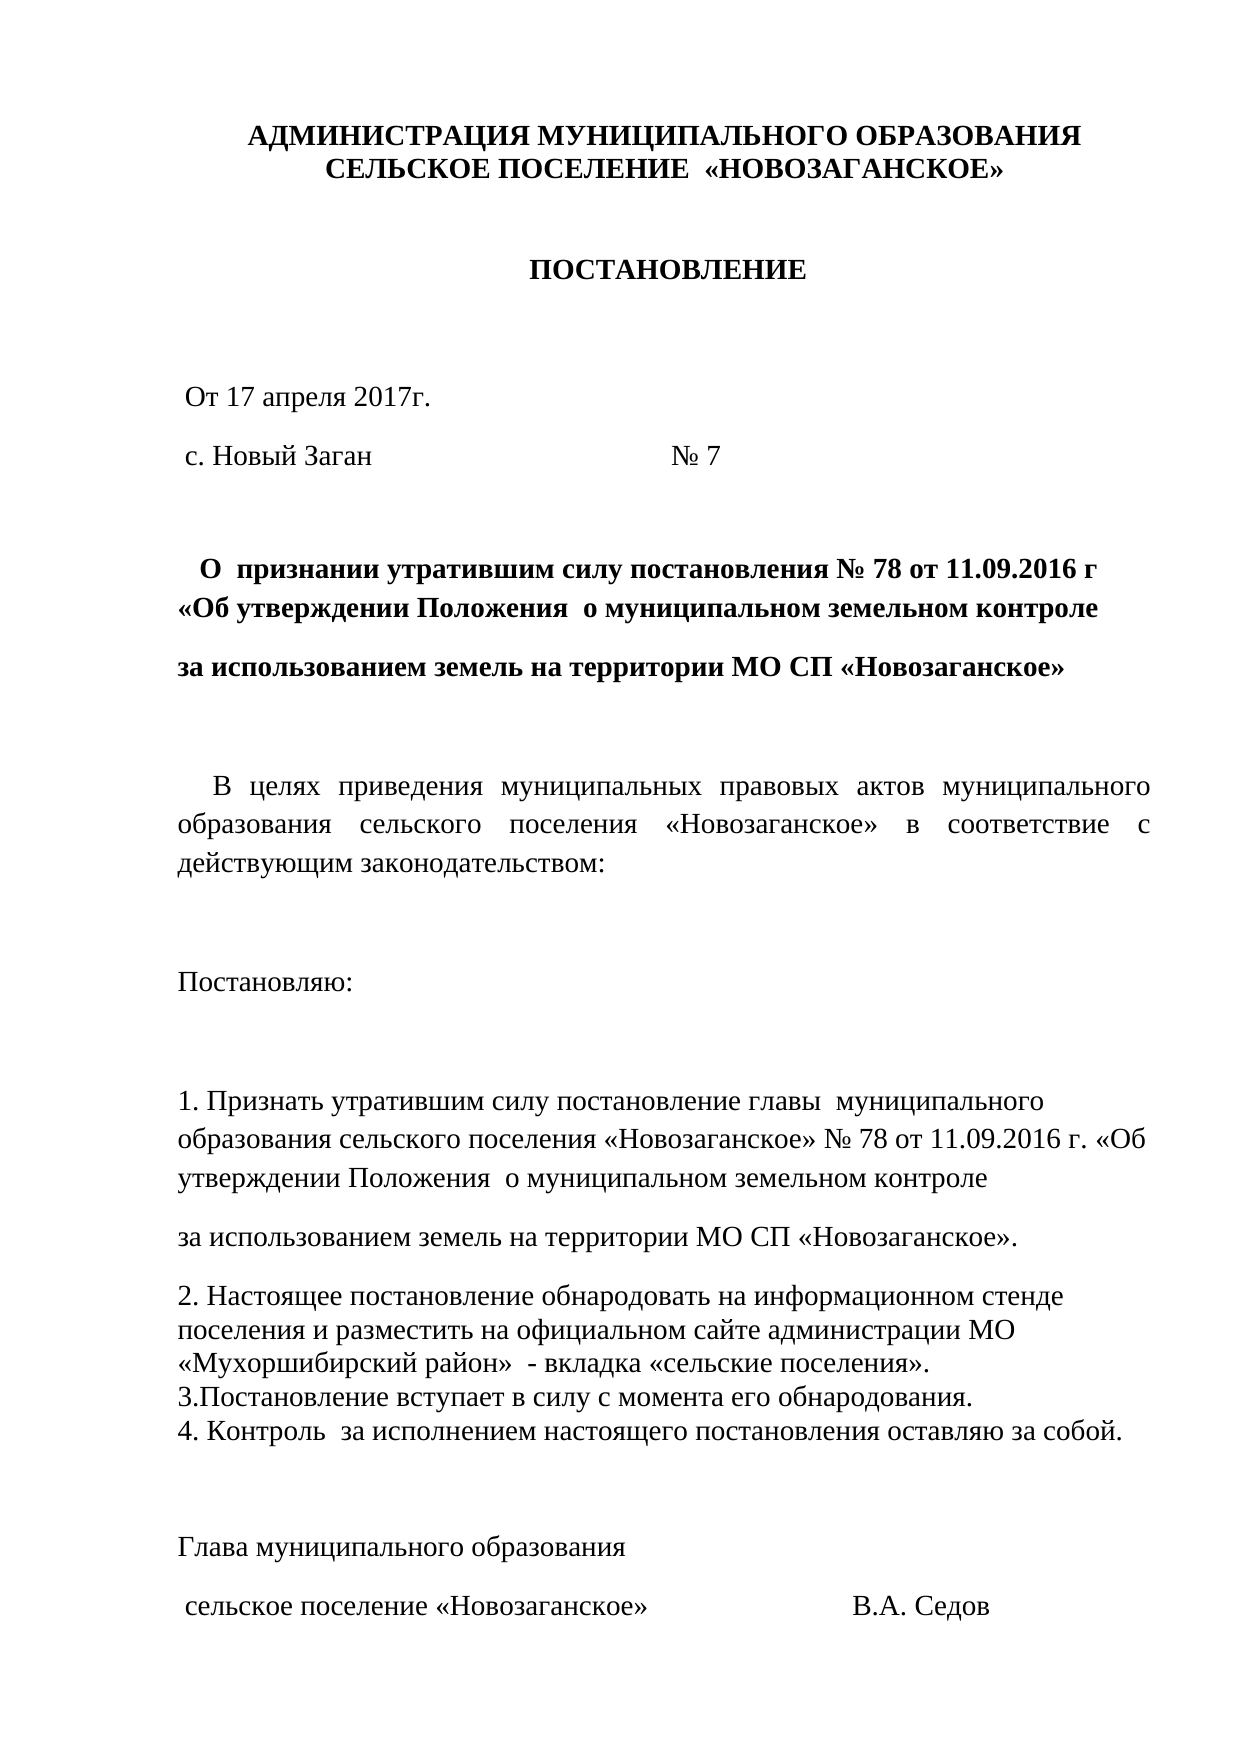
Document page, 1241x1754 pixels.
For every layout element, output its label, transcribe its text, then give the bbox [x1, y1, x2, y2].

text Глава муниципального образования [177, 1529, 1152, 1563]
text за использованием земель на территории МО СП «Новозаганское» [177, 649, 1152, 683]
title СЕЛЬСКОЕ ПОСЕЛЕНИЕ «НОВОЗАГАНСКОЕ» [177, 152, 1152, 185]
text сельское поселение «Новозаганское» В.А. Седов [177, 1588, 1152, 1622]
text 4. Контроль за исполнением настоящего постановления оставляю за собой. [177, 1413, 1152, 1446]
list 2. Настоящее постановление обнародовать на информационном стенде поселения и разместить на официальном сайте администрации МО «Мухоршибирский район» - вкладка «сельские поселения». [177, 1278, 1152, 1379]
list 3.Постановление вступает в силу с момента его обнародования. [177, 1379, 1152, 1413]
text Постановляю: [177, 964, 1152, 997]
text за использованием земель на территории МО СП «Новозаганское». [177, 1219, 1152, 1253]
text 1. Признать утратившим силу постановление главы муниципального образования сельского поселения «Новозаганское» № 78 от 11.09.2016 г. «Об утверждении Положения о муниципальном земельном контроле [177, 1083, 1152, 1193]
text От 17 апреля 2017г. [177, 379, 1152, 412]
title ПОСТАНОВЛЕНИЕ [177, 252, 1152, 286]
title АДМИНИСТРАЦИЯ МУНИЦИПАЛЬНОГО ОБРАЗОВАНИЯ [177, 118, 1152, 152]
text В целях приведения муниципальных правовых актов муниципального образования сельского поселения «Новозаганское» в соответствие с действующим законодательством: [177, 768, 1152, 879]
text с. Новый Заган № 7 [177, 438, 1152, 472]
text О признании утратившим силу постановления № 78 от 11.09.2016 г «Об утверждении Положения о муниципальном земельном контроле [177, 551, 1152, 623]
